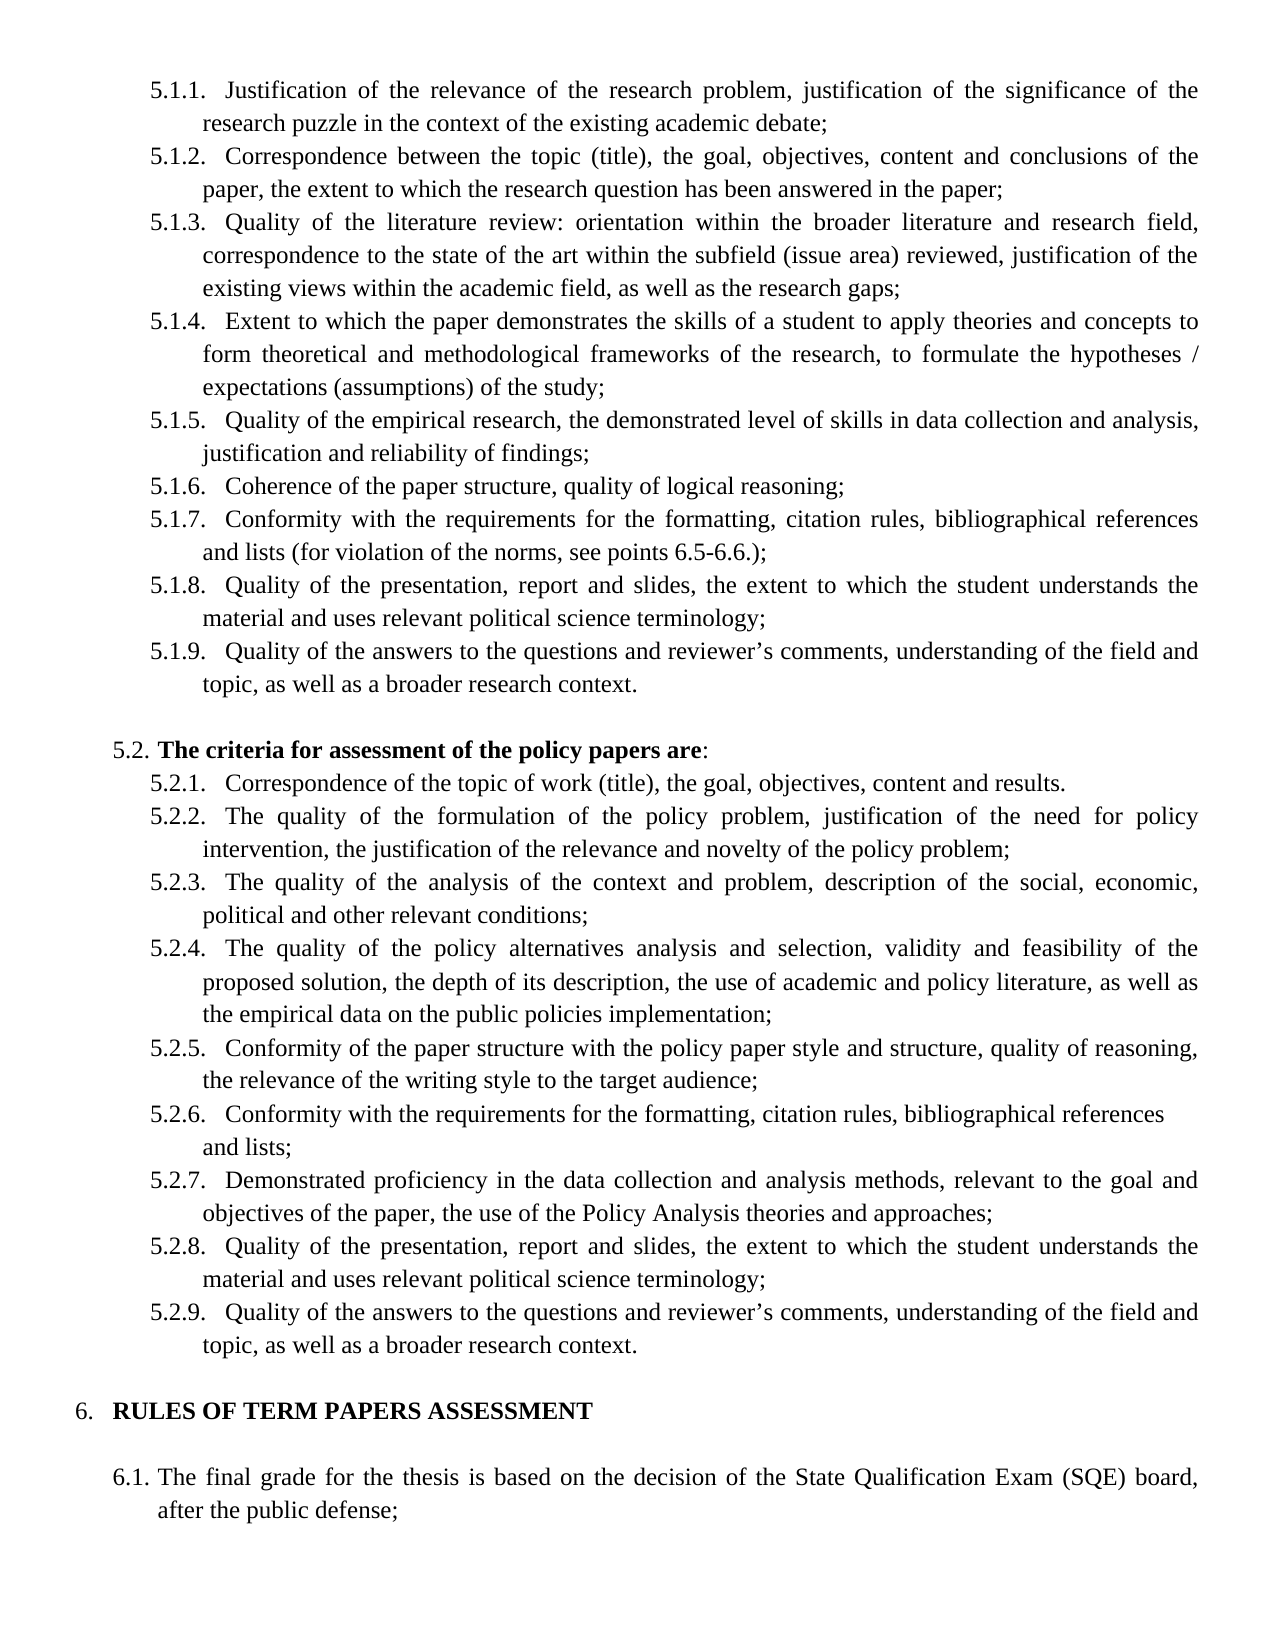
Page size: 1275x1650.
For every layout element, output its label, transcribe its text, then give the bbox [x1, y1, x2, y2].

list Conformity with the requirements for the formatting, citation rules, bibliographical references and lists; [150, 1099, 1200, 1160]
list Correspondence between the topic (title), the goal, objectives, content and conclusions of the paper, the extent to which the research question has been answered in the paper; [150, 141, 1200, 203]
list Coherence of the paper structure, quality of logical reasoning; [150, 471, 1200, 500]
list The quality of the analysis of the context and problem, description of the social, economic, political and other relevant conditions; [150, 867, 1200, 929]
list The quality of the formulation of the policy problem, justification of the need for policy intervention, the justification of the relevance and novelty of the policy problem; [150, 801, 1200, 863]
list The final grade for the thesis is based on the decision of the State Qualification Exam (SQE) board, after the public defense; [112, 1462, 1200, 1524]
list Conformity of the paper structure with the policy paper style and structure, quality of reasoning, the relevance of the writing style to the target audience; [150, 1033, 1200, 1094]
list Quality of the presentation, report and slides, the extent to which the student understands the material and uses relevant political science terminology; [150, 1231, 1200, 1292]
list The quality of the policy alternatives analysis and selection, validity and feasibility of the proposed solution, the depth of its description, the use of academic and policy literature, as well as the empirical data on the public policies implementation; [150, 933, 1200, 1028]
list Quality of the answers to the questions and reviewer’s comments, understanding of the field and topic, as well as a broader research context. [150, 636, 1200, 698]
list The criteria for assessment of the policy papers are: [112, 735, 1200, 764]
list Conformity with the requirements for the formatting, citation rules, bibliographical references and lists (for violation of the norms, see points 6.5-6.6.); [150, 504, 1200, 566]
list RULES OF TERM PAPERS ASSESSMENT [75, 1396, 1200, 1424]
list Quality of the empirical research, the demonstrated level of skills in data collection and analysis, justification and reliability of findings; [150, 405, 1200, 467]
list Extent to which the paper demonstrates the skills of a student to apply theories and concepts to form theoretical and methodological frameworks of the research, to formulate the hypotheses / expectations (assumptions) of the study; [150, 306, 1200, 401]
list Demonstrated proficiency in the data collection and analysis methods, relevant to the goal and objectives of the paper, the use of the Policy Analysis theories and approaches; [150, 1165, 1200, 1226]
list Quality of the answers to the questions and reviewer’s comments, understanding of the field and topic, as well as a broader research context. [150, 1297, 1200, 1358]
list Quality of the presentation, report and slides, the extent to which the student understands the material and uses relevant political science terminology; [150, 570, 1200, 632]
list Quality of the literature review: orientation within the broader literature and research field, correspondence to the state of the art within the subfield (issue area) reviewed, justification of the existing views within the academic field, as well as the research gaps; [150, 207, 1200, 302]
list Justification of the relevance of the research problem, justification of the significance of the research puzzle in the context of the existing academic debate; [150, 75, 1200, 137]
list Correspondence of the topic of work (title), the goal, objectives, content and results. [150, 768, 1200, 797]
